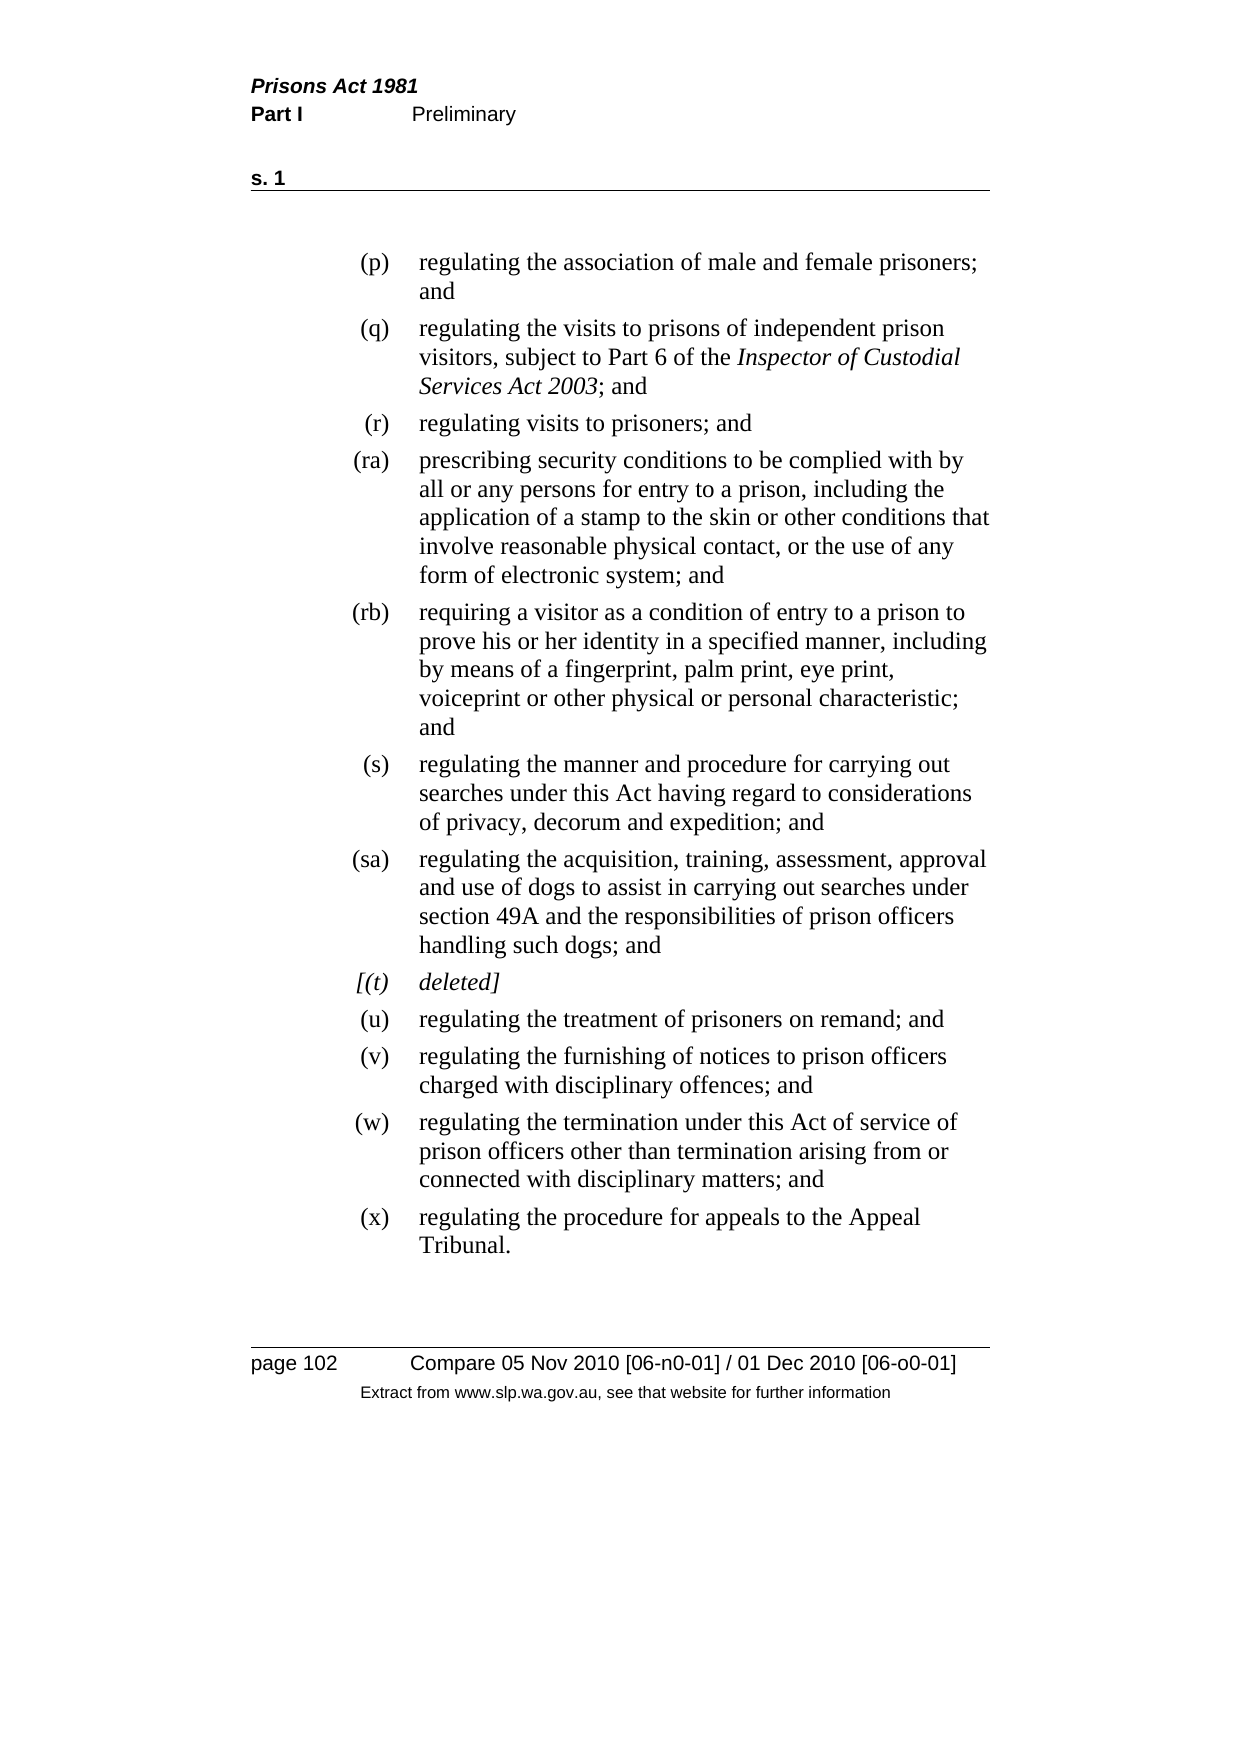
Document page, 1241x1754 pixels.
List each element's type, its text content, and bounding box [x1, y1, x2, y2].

text (sa) regulating the acquisition, training, assessment, approval and use of dogs to assist in carrying out searches under section 49A and the responsibilities of prison officers handling such dogs; and [251, 844, 990, 959]
text (u) regulating the treatment of prisoners on remand; and [251, 1004, 990, 1033]
text (p) regulating the association of male and female prisoners; and [251, 247, 990, 305]
text (s) regulating the manner and procedure for carrying out searches under this Act having regard to considerations of privacy, decorum and expedition; and [251, 749, 990, 835]
text (x) regulating the procedure for appeals to the Appeal Tribunal. [251, 1202, 990, 1259]
text (ra) prescribing security conditions to be complied with by all or any persons for entry to a prison, including the application of a stamp to the skin or other conditions that involve reasonable physical contact, or the use of any form of electronic system; and [251, 445, 990, 589]
text (rb) requiring a visitor as a condition of entry to a prison to prove his or her identity in a specified manner, including by means of a fingerprint, palm print, eye print, voiceprint or other physical or personal characteristic; and [251, 597, 990, 741]
text [(t) deleted] [251, 967, 990, 996]
text (w) regulating the termination under this Act of service of prison officers other than termination arising from or connected with disciplinary matters; and [251, 1107, 990, 1193]
text (q) regulating the visits to prisons of independent prison visitors, subject to Part 6 of the Inspector of Custodial Services Act 2003; and [251, 313, 990, 399]
text (r) regulating visits to prisoners; and [251, 408, 990, 437]
text (v) regulating the furnishing of notices to prison officers charged with disciplinary offences; and [251, 1041, 990, 1099]
